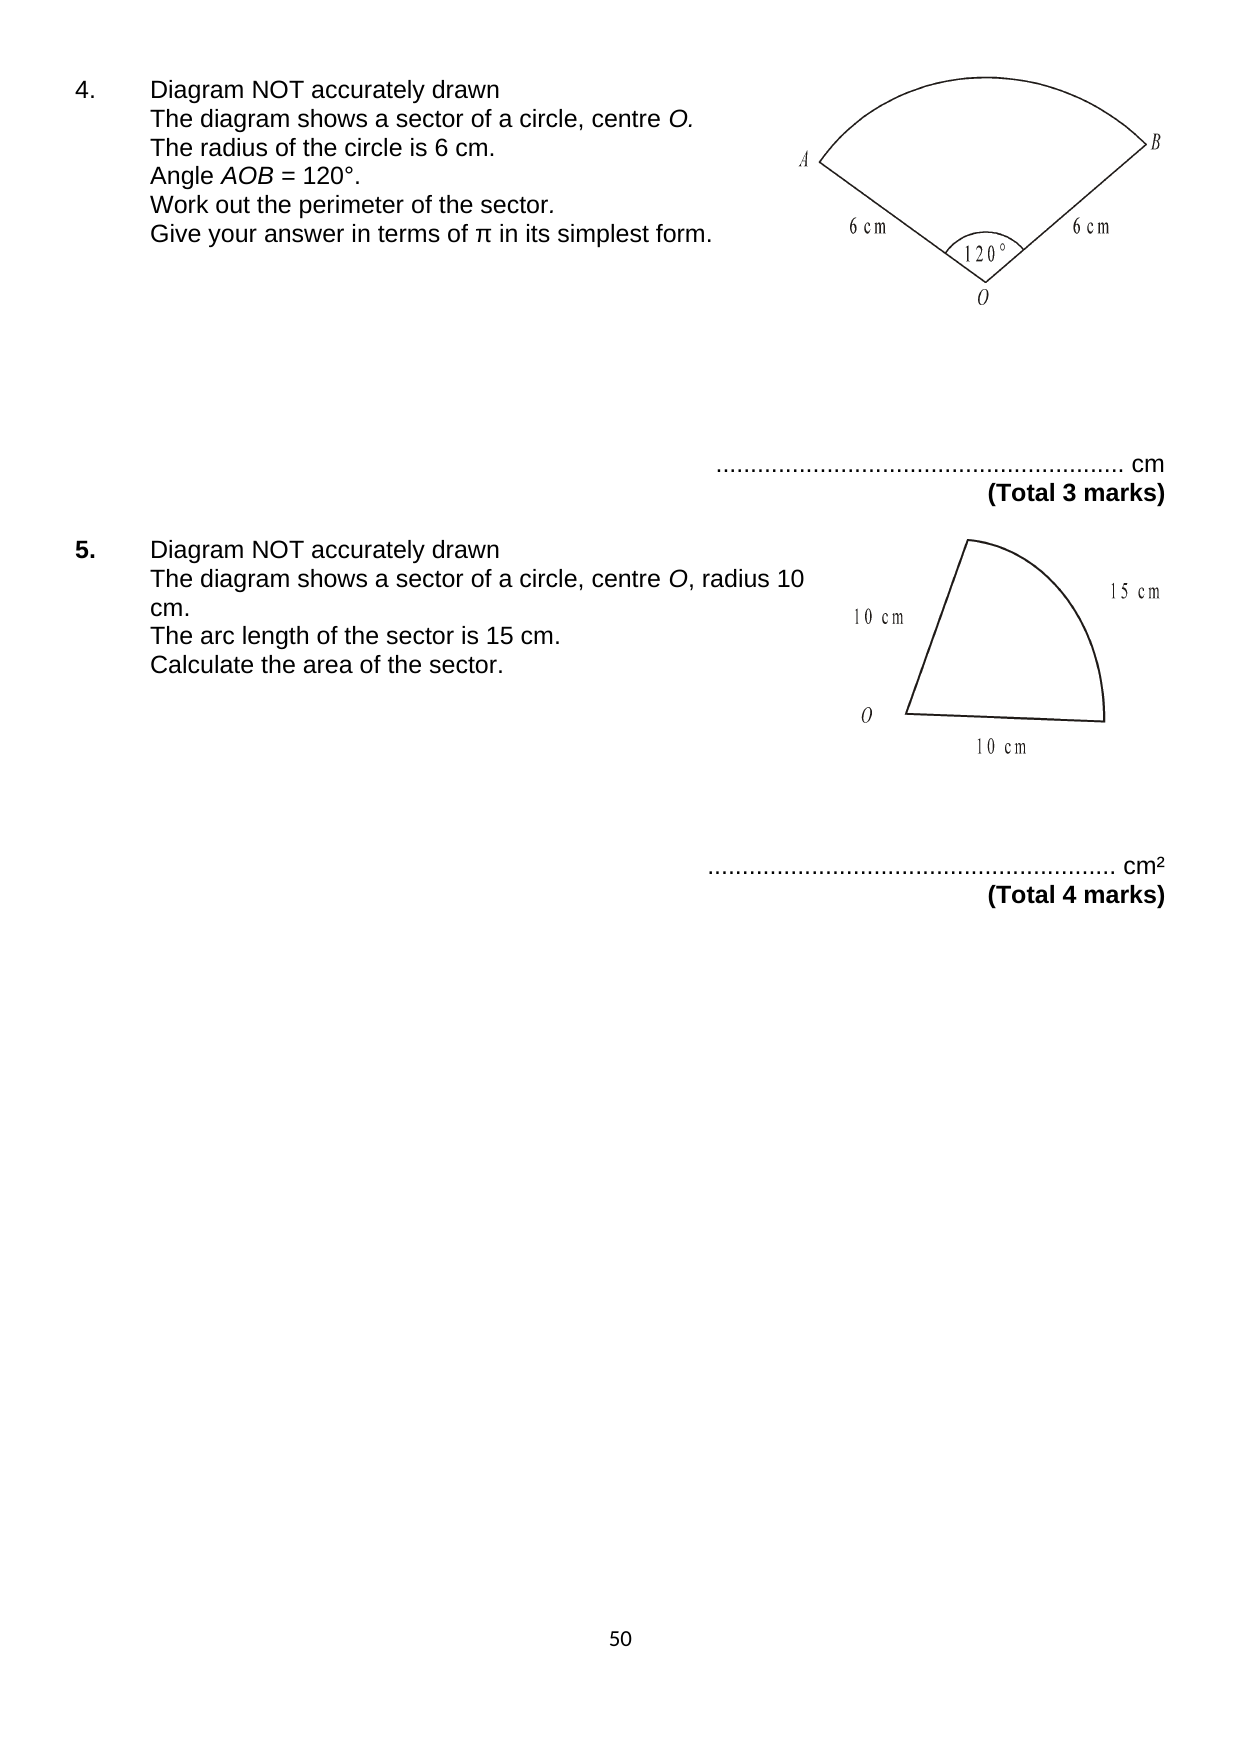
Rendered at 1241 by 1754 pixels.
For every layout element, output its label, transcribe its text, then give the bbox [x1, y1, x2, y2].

picture [795, 75, 1166, 307]
text The diagram shows a sector of a circle, centre O, radius 10 cm. The arc length of the sector is 15 cm. [150, 564, 853, 650]
text 4. Diagram NOT accurately drawn [75, 75, 795, 104]
text The diagram shows a sector of a circle, centre O. The radius of the circle is 6 cm. Angle AOB = 120°. [150, 104, 795, 190]
text (Total 4 marks) [75, 880, 1165, 909]
text Work out the perimeter of the sector. Give your answer in terms of π in its simplest form. [150, 190, 795, 247]
text ........................................................... cm² [75, 851, 1165, 880]
text ........................................................... cm [75, 449, 1165, 477]
text 5. Diagram NOT accurately drawn [75, 535, 1165, 564]
text (Total 3 marks) [75, 477, 1165, 506]
text Calculate the area of the sector. [75, 650, 853, 679]
picture [853, 537, 1166, 754]
